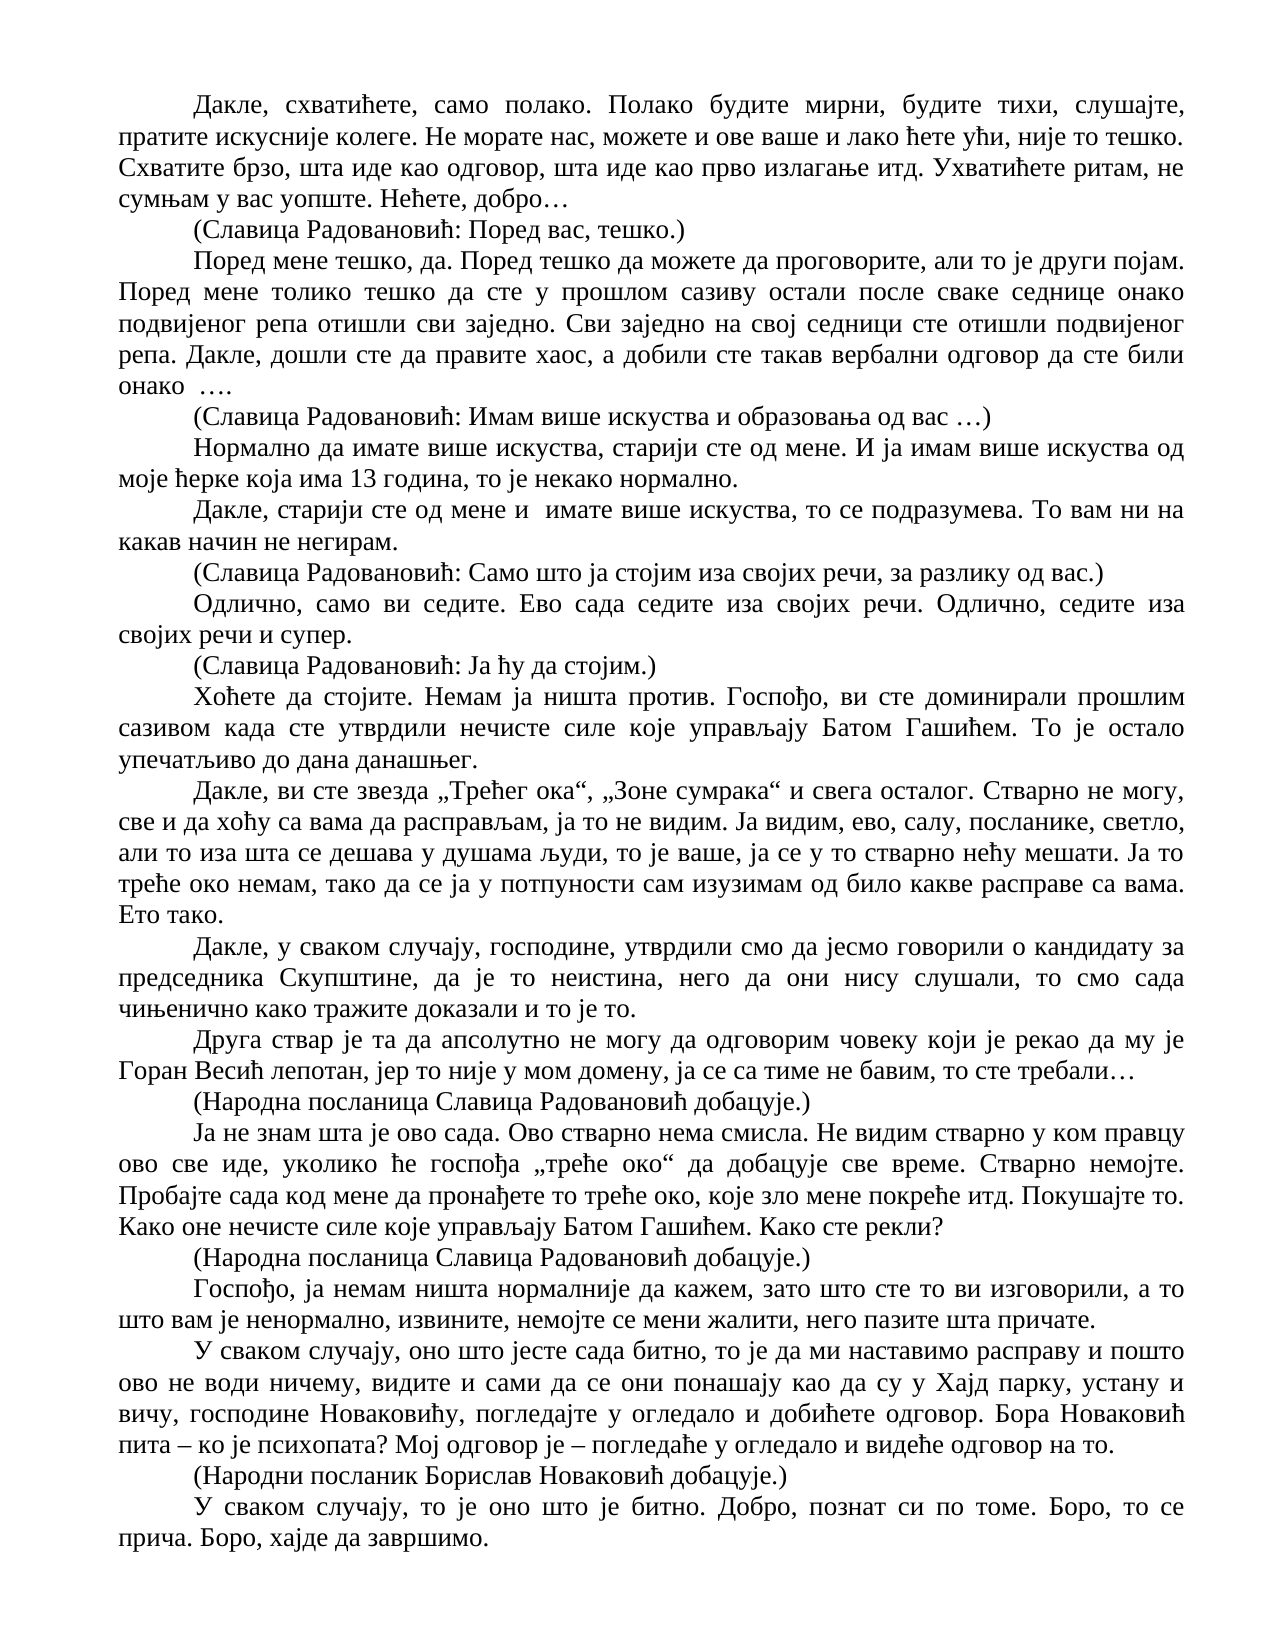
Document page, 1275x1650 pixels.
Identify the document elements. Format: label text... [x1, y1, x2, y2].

text (Славица Радовановић: Ја ћу да стојим.) [118, 649, 1186, 680]
text Госпођо, ја немам ништа нормалније да кажем, зато што сте то ви изговорили, а то што вам је ненормално, извините, немојте се мени жалити, него пазите шта причате. [118, 1272, 1186, 1334]
text Дакле, старији сте од мене и имате више искуства, то се подразумева. То вам ни на какав начин не негирам. [118, 493, 1186, 556]
text (Народна посланица Славица Радовановић добацује.) [118, 1241, 1186, 1272]
text У сваком случају, оно што јесте сада битно, то је да ми наставимо расправу и пошто ово не води ничему, видите и сами да се они понашају као да су у Хајд парку, устану и вичу, господине Новаковићу, погледајте у огледало и добићете одговор. Бора Новаковић пита – ко је психопата? Мој одговор је – погледаће у огледало и видеће одговор на то. [118, 1334, 1186, 1459]
text Хоћете да стојите. Немам ја ништа против. Госпођо, ви сте доминирали прошлим сазивом када сте утврдили нечисте силе које управљају Батом Гашићем. То је остало упечатљиво до дана данашњег. [118, 680, 1186, 774]
text Одлично, само ви седите. Ево сада седите иза својих речи. Одлично, седите иза својих речи и супер. [118, 587, 1186, 649]
text (Славица Радовановић: Имам више искуства и образовања од вас …) [118, 400, 1186, 431]
text У сваком случају, то је оно што је битно. Добро, познат си по томе. Боро, то се прича. Боро, хајде да завршимо. [118, 1490, 1186, 1552]
text (Народна посланица Славица Радовановић добацује.) [118, 1085, 1186, 1116]
text Дакле, схватићете, само полако. Полако будите мирни, будите тихи, слушајте, пратите искусније колеге. Не морате нас, можете и ове ваше и лако ћете ући, није то тешко. Схватите брзо, шта иде као одговор, шта иде као прво излагање итд. Ухватићете ритам, не сумњам у вас уопште. Нећете, добро… [118, 89, 1186, 213]
text Ја не знам шта је ово сада. Ово стварно нема смисла. Не видим стварно у ком правцу ово све иде, уколико ће госпођа „треће око“ да добацује све време. Стварно немојте. Пробајте сада код мене да пронађете то треће око, које зло мене покреће итд. Покушајте то. Како оне нечисте силе које управљају Батом Гашићем. Како сте рекли? [118, 1116, 1186, 1241]
text Поред мене тешко, да. Поред тешко да можете да проговорите, али то је други појам. Поред мене толико тешко да сте у прошлом сазиву остали после сваке седнице онако подвијеног репа отишли сви заједно. Сви заједно на свој седници сте отишли подвијеног репа. Дакле, дошли сте да правите хаос, а добили сте такав вербални одговор да сте били онако …. [118, 244, 1186, 400]
text (Славица Радовановић: Само што ја стојим иза својих речи, за разлику од вас.) [118, 556, 1186, 587]
text Друга ствар је та да апсолутно не могу да одговорим човеку који је рекао да му је Горан Весић лепотан, јер то није у мом домену, ја се са тиме не бавим, то сте требали… [118, 1023, 1186, 1085]
text (Народни посланик Борислав Новаковић добацује.) [118, 1459, 1186, 1490]
text Дакле, у сваком случају, господине, утврдили смо да јесмо говорили о кандидату за председника Скупштине, да је то неистина, него да они нису слушали, то смо сада чињенично како тражите доказали и то је то. [118, 929, 1186, 1023]
text (Славица Радовановић: Поред вас, тешко.) [118, 213, 1186, 244]
text Дакле, ви сте звезда „Трећег ока“, „Зоне сумрака“ и свега осталог. Стварно не могу, све и да хоћу са вама да расправљам, ја то не видим. Ја видим, ево, салу, посланике, светло, али то иза шта се дешава у душама људи, то је ваше, ја се у то стварно нећу мешати. Ја то треће око немам, тако да се ја у потпуности сам изузимам од било какве расправе са вама. Ето тако. [118, 774, 1186, 929]
text Нормално да имате више искуства, старији сте од мене. И ја имам више искуства од моје ћерке која има 13 година, то је некако нормално. [118, 431, 1186, 493]
